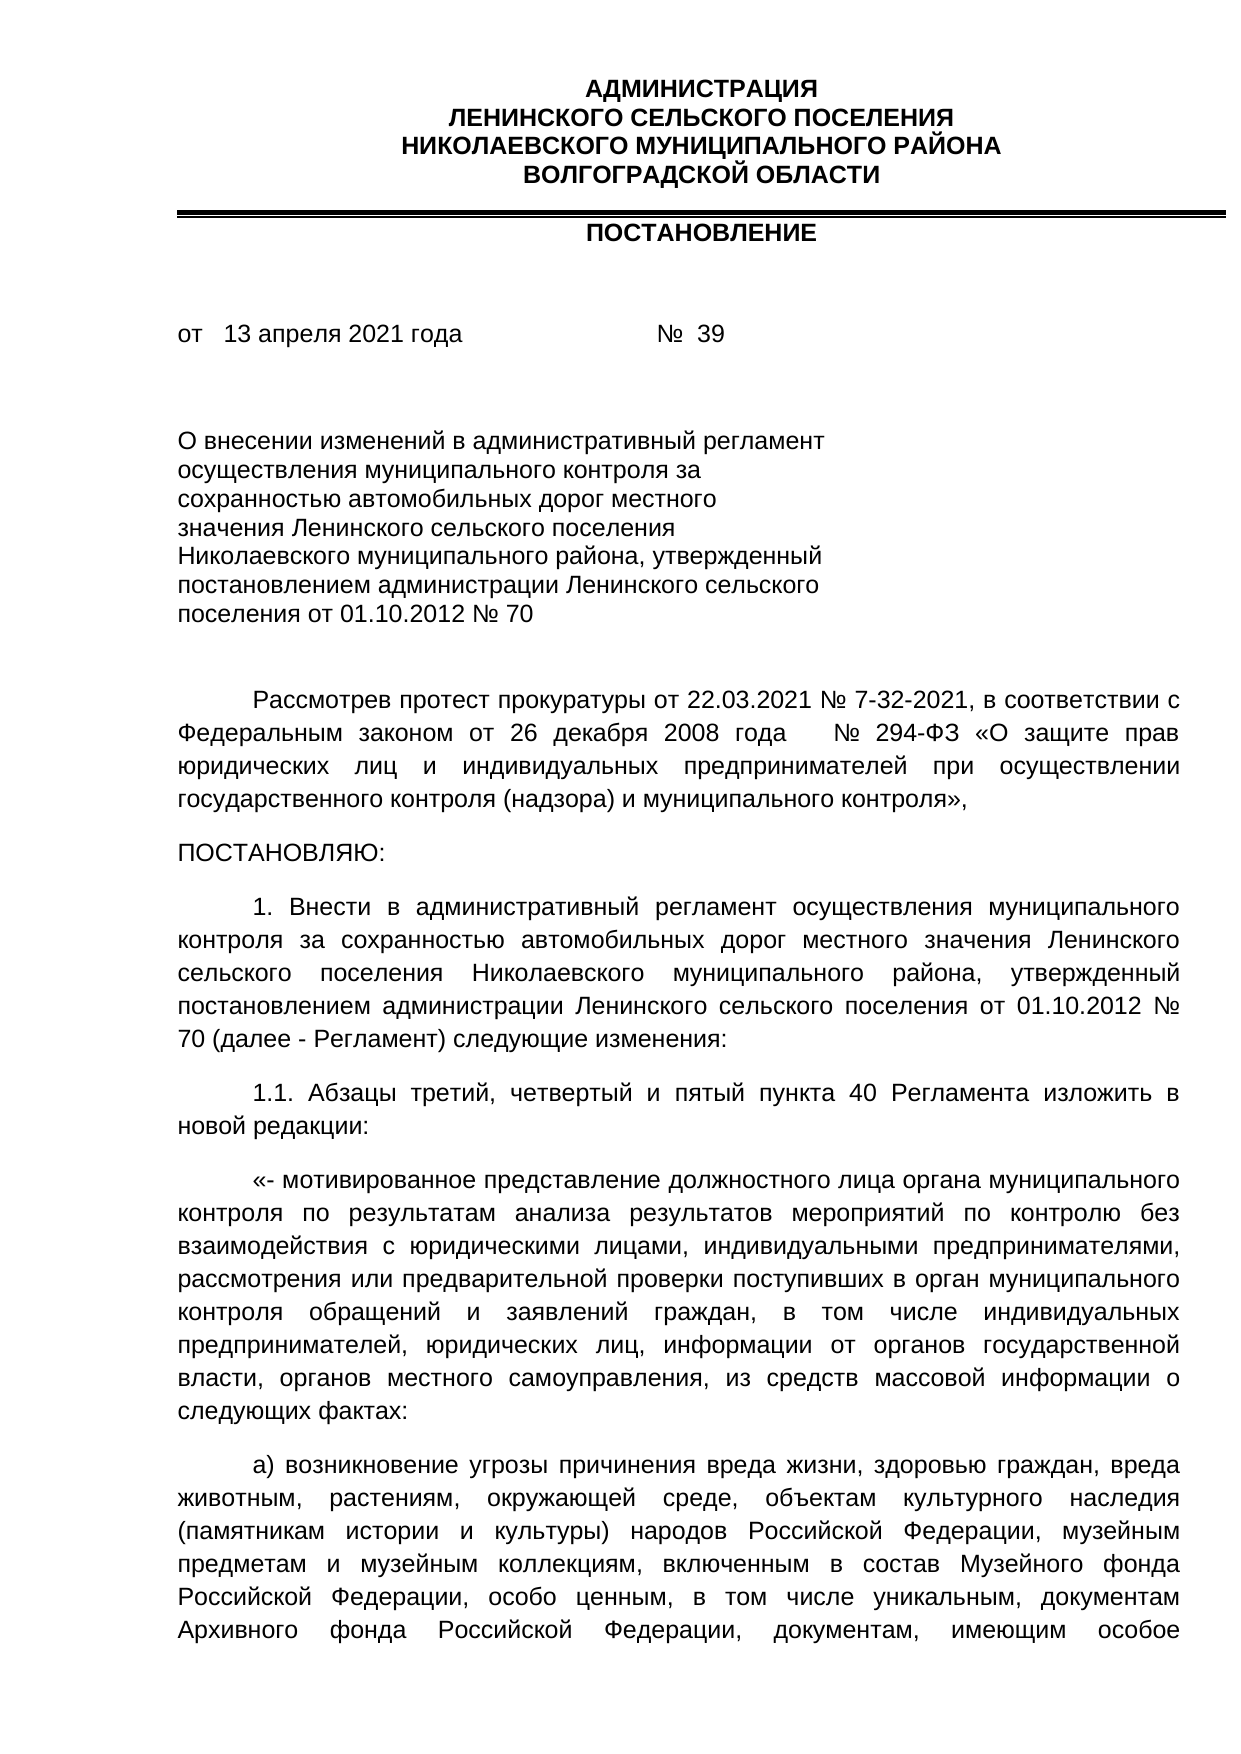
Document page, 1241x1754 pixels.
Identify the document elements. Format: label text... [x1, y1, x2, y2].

title сохранностью автомобильных дорог местного [177, 484, 1181, 512]
text 1. Внести в административный регламент осуществления муниципального контроля за сохранностью автомобильных дорог местного значения Ленинского сельского поселения Николаевского муниципального района, утвержденный постановлением администрации Ленинского сельского поселения от 01.10.2012 № 70 (далее - Регламент) следующие изменения: [177, 892, 1181, 1053]
title осуществления муниципального контроля за [177, 455, 1181, 484]
text 1.1. Абзацы третий, четвертый и пятый пункта 40 Регламента изложить в новой редакции: [177, 1078, 1181, 1139]
subtitle ЛЕНИНСКОГО СЕЛЬСКОГО ПОСЕЛЕНИЯ [177, 103, 1226, 131]
text Рассмотрев протест прокуратуры от 22.03.2021 № 7-32-2021, в соответствии с Федеральным законом от 26 декабря 2008 года № 294-ФЗ «О защите прав юридических лиц и индивидуальных предпринимателей при осуществлении государственного контроля (надзора) и муниципального контроля», [177, 685, 1181, 813]
subtitle АДМИНИСТРАЦИЯ [177, 74, 1226, 103]
text от 13 апреля 2021 года № 39 [177, 318, 1181, 347]
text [177, 1449, 1181, 1643]
title Николаевского муниципального района, утвержденный [177, 541, 1181, 570]
text ПОСТАНОВЛЯЮ: [177, 838, 1181, 867]
text «- мотивированное представление должностного лица органа муниципального контроля по результатам анализа результатов мероприятий по контролю без взаимодействия с юридическими лицами, индивидуальными предпринимателями, рассмотрения или предварительной проверки поступивших в орган муниципального контроля обращений и заявлений граждан, в том числе индивидуальных предпринимателей, юридических лиц, информации от органов государственной власти, органов местного самоуправления, из средств массовой информации о следующих фактах: [177, 1164, 1181, 1424]
subtitle ВОЛГОГРАДСКОЙ ОБЛАСТИ [177, 160, 1226, 189]
title О внесении изменений в административный регламент [177, 426, 1181, 455]
text ПОСТАНОВЛЕНИЕ [177, 218, 1226, 247]
title поселения от 01.10.2012 № 70 [177, 599, 1181, 627]
title постановлением администрации Ленинского сельского [177, 570, 1181, 599]
subtitle НИКОЛАЕВСКОГО МУНИЦИПАЛЬНОГО РАЙОНА [177, 131, 1226, 160]
title значения Ленинского сельского поселения [177, 512, 1181, 541]
